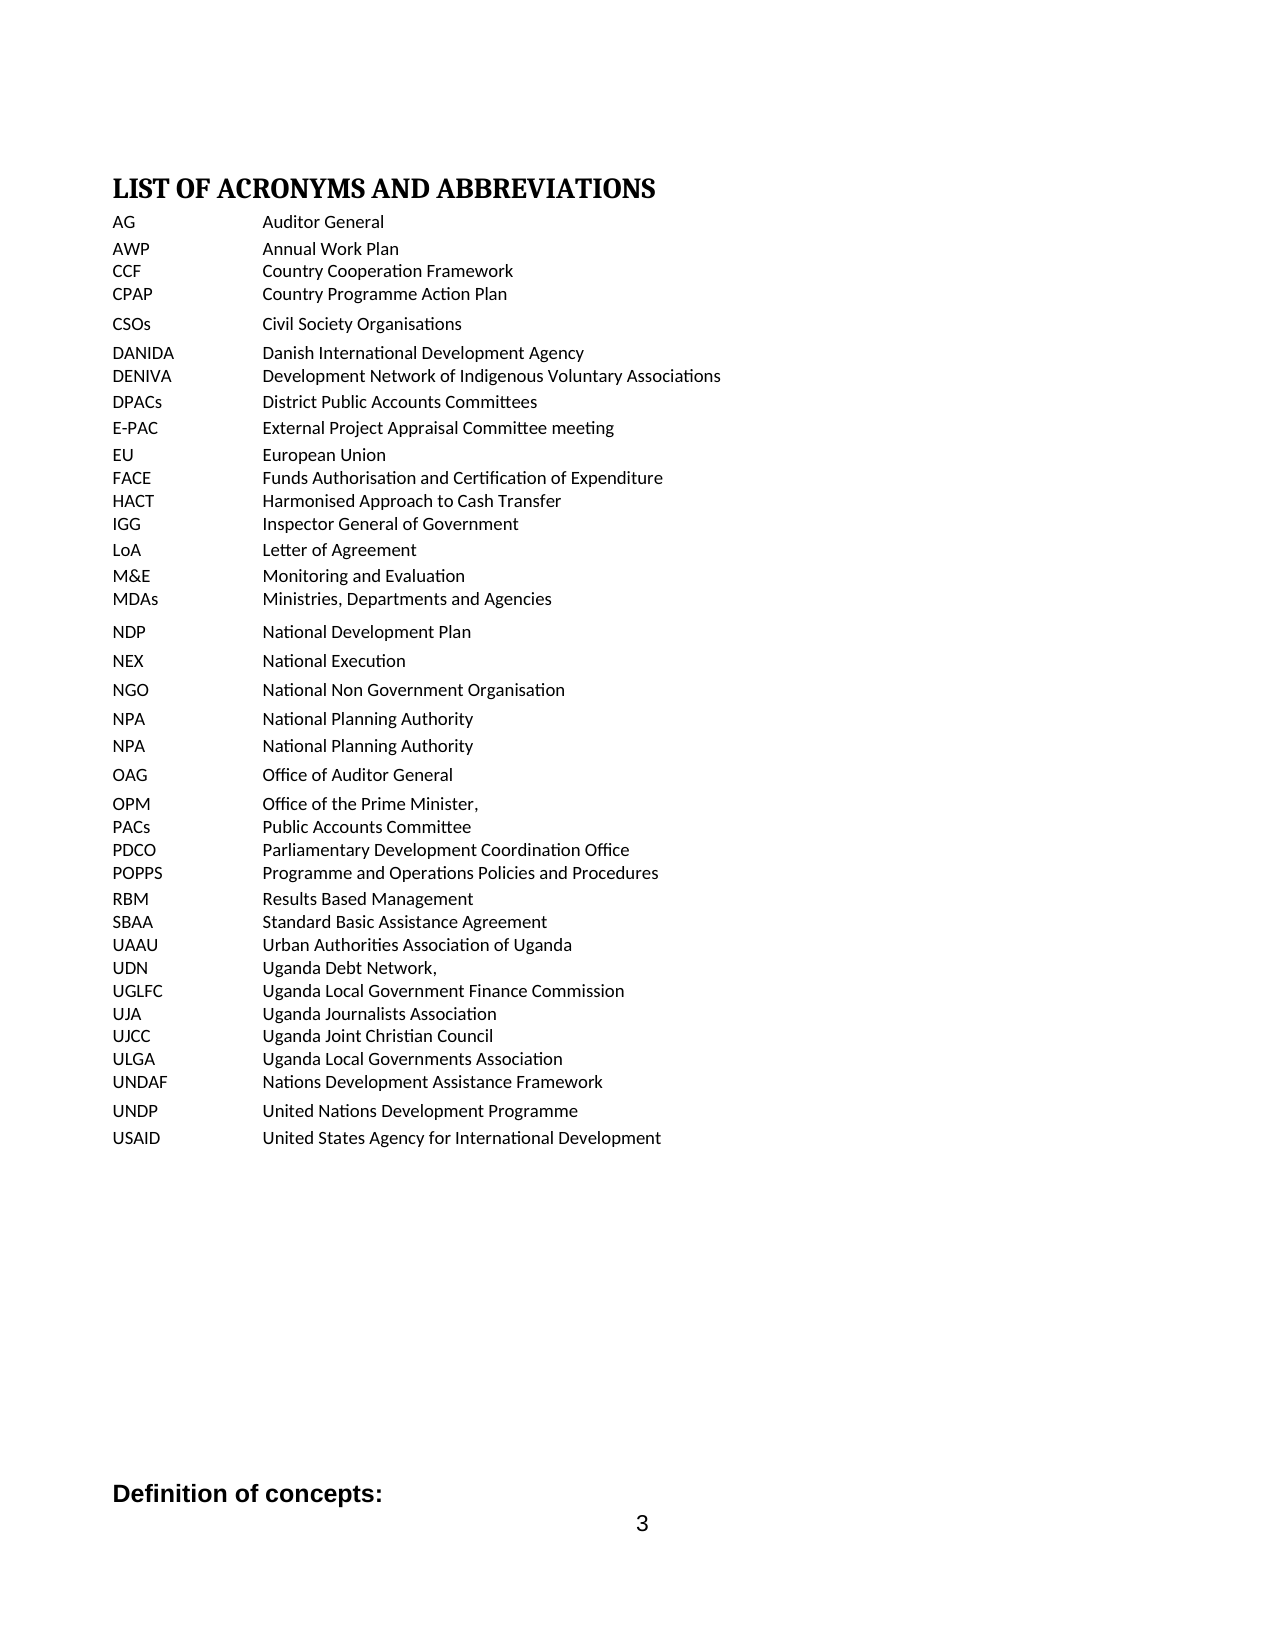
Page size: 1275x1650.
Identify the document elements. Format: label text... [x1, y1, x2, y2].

text NGO National Non Government Organisation [112, 678, 1172, 701]
text OPM Office of the Prime Minister, [112, 792, 1172, 815]
text SBAA Standard Basic Assistance Agreement [112, 910, 1172, 933]
text RBM Results Based Management [112, 887, 1172, 910]
text ULGA Uganda Local Governments Association [112, 1048, 1172, 1071]
text IGG Inspector General of Government [112, 512, 1172, 534]
text CSOs Civil Society Organisations [112, 312, 1172, 335]
text UNDAF Nations Development Assistance Framework [112, 1071, 1172, 1093]
text UJA Uganda Journalists Association [112, 1002, 1172, 1025]
text DPACs District Public Accounts Committees [112, 390, 1172, 413]
text POPPS Programme and Operations Policies and Procedures [112, 861, 1172, 884]
text UNDP United Nations Development Programme [112, 1100, 1172, 1123]
text NPA National Planning Authority [112, 734, 1172, 757]
text NPA National Planning Authority [112, 707, 1172, 730]
text MDAs Ministries, Departments and Agencies [112, 587, 1172, 610]
text UJCC Uganda Joint Christian Council [112, 1025, 1172, 1048]
text FACE Funds Authorisation and Certification of Expenditure [112, 466, 1172, 489]
subtitle LIST OF ACRONYMS AND ABBREVIATIONS [112, 172, 1172, 205]
text UGLFC Uganda Local Government Finance Commission [112, 979, 1172, 1002]
text M&E Monitoring and Evaluation [112, 564, 1172, 587]
text PDCO Parliamentary Development Coordination Office [112, 838, 1172, 861]
text PACs Public Accounts Committee [112, 815, 1172, 838]
text CCF Country Cooperation Framework [112, 260, 1172, 283]
text CPAP Country Programme Action Plan [112, 283, 1172, 306]
text AWP Annual Work Plan [112, 237, 1172, 260]
text UDN Uganda Debt Network, [112, 956, 1172, 979]
text USAID United States Agency for International Development [112, 1126, 1172, 1149]
text DENIVA Development Network of Indigenous Voluntary Associations [112, 364, 1172, 387]
text NEX National Execution [112, 649, 1172, 672]
text Definition of concepts: [112, 1478, 1172, 1507]
text AG Auditor General [112, 210, 1172, 233]
text NDP National Development Plan [112, 620, 1172, 643]
text EU European Union [112, 443, 1172, 466]
text DANIDA Danish International Development Agency [112, 341, 1172, 364]
text HACT Harmonised Approach to Cash Transfer [112, 489, 1172, 512]
text LoA Letter of Agreement [112, 538, 1172, 561]
text OAG Office of Auditor General [112, 763, 1172, 786]
text UAAU Urban Authorities Association of Uganda [112, 933, 1172, 956]
text E-PAC External Project Appraisal Committee meeting [112, 417, 1172, 439]
